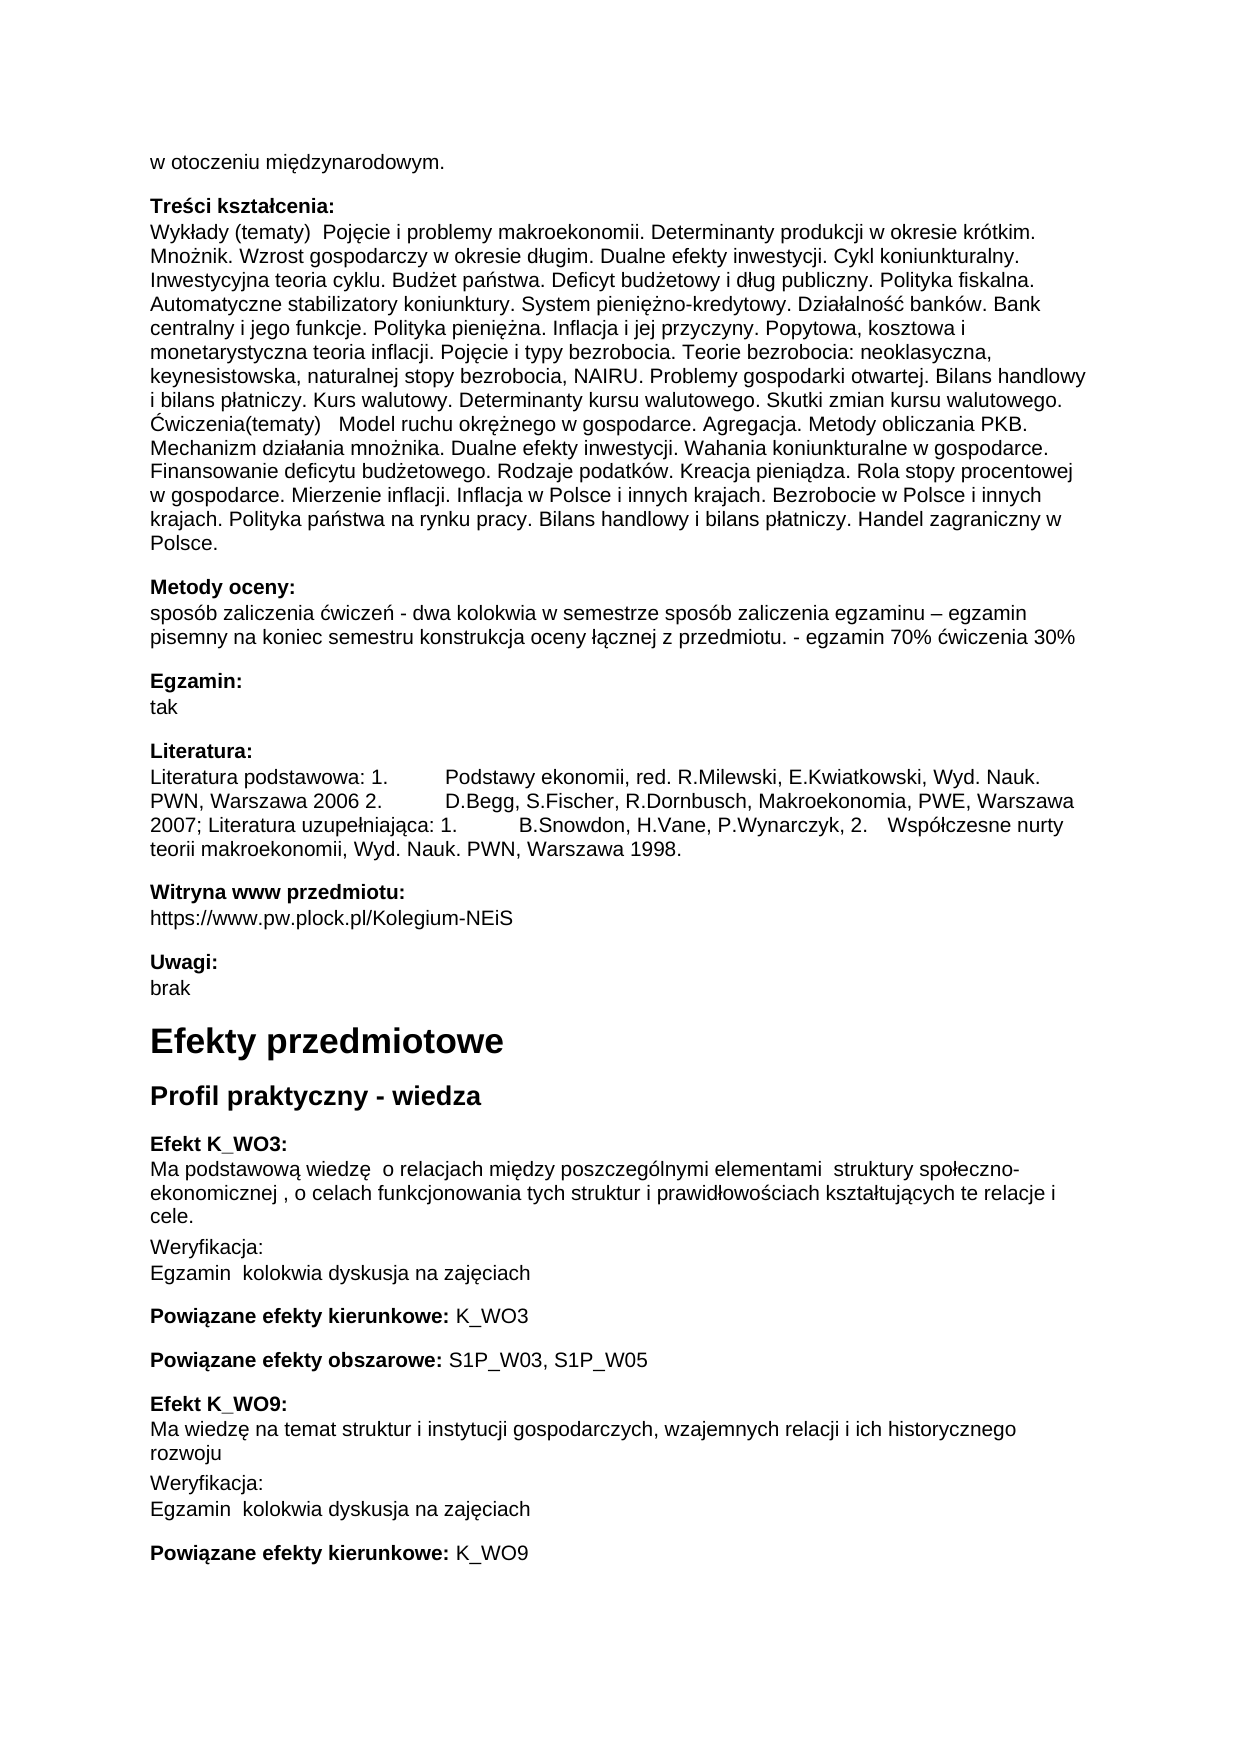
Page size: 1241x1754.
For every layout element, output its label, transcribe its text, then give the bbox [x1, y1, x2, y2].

text Ma podstawową wiedzę o relacjach między poszczególnymi elementami struktury społeczno- ekonomicznej , o celach funkcjonowania tych struktur i prawidłowościach kształtujących te relacje i cele. [150, 1156, 1090, 1228]
text Witryna www przedmiotu: [150, 880, 1090, 904]
text tak [150, 695, 1090, 719]
text Metody oceny: [150, 575, 1090, 599]
text Powiązane efekty obszarowe: S1P_W03, S1P_W05 [150, 1348, 1090, 1372]
text Powiązane efekty kierunkowe: K_WO9 [150, 1541, 1090, 1565]
text Literatura podstawowa: 1. Podstawy ekonomii, red. R.Milewski, E.Kwiatkowski, Wyd. Nauk. PWN, Warszawa 2006 2. D.Begg, S.Fischer, R.Dornbusch, Makroekonomia, PWE, Warszawa 2007; Literatura uzupełniająca: 1. B.Snowdon, H.Vane, P.Wynarczyk, 2. Współczesne nurty teorii makroekonomii, Wyd. Nauk. PWN, Warszawa 1998. [150, 764, 1090, 860]
text Egzamin kolokwia dyskusja na zajęciach [150, 1261, 1090, 1284]
text Weryfikacja: [150, 1471, 1090, 1495]
text Weryfikacja: [150, 1234, 1090, 1258]
text Treści kształcenia: [150, 194, 1090, 218]
text Egzamin: [150, 669, 1090, 693]
text Egzamin kolokwia dyskusja na zajęciach [150, 1497, 1090, 1521]
subtitle Profil praktyczny - wiedza [150, 1080, 1090, 1112]
text brak [150, 976, 1090, 1000]
subtitle Efekty przedmiotowe [150, 1020, 1090, 1061]
text Uwagi: [150, 950, 1090, 974]
text Wykłady (tematy) Pojęcie i problemy makroekonomii. Determinanty produkcji w okresie krótkim. Mnożnik. Wzrost gospodarczy w okresie długim. Dualne efekty inwestycji. Cykl koniunkturalny. Inwestycyjna teoria cyklu. Budżet państwa. Deficyt budżetowy i dług publiczny. Polityka fiskalna. Automatyczne stabilizatory koniunktury. System pieniężno-kredytowy. Działalność banków. Bank centralny i jego funkcje. Polityka pieniężna. Inflacja i jej przyczyny. Popytowa, kosztowa i monetarystyczna teoria inflacji. Pojęcie i typy bezrobocia. Teorie bezrobocia: neoklasyczna, keynesistowska, naturalnej stopy bezrobocia, NAIRU. Problemy gospodarki otwartej. Bilans handlowy i bilans płatniczy. Kurs walutowy. Determinanty kursu walutowego. Skutki zmian kursu walutowego. Ćwiczenia(tematy) Model ruchu okrężnego w gospodarce. Agregacja. Metody obliczania PKB. Mechanizm działania mnożnika. Dualne efekty inwestycji. Wahania koniunkturalne w gospodarce. Finansowanie deficytu budżetowego. Rodzaje podatków. Kreacja pieniądza. Rola stopy procentowej w gospodarce. Mierzenie inflacji. Inflacja w Polsce i innych krajach. Bezrobocie w Polsce i innych krajach. Polityka państwa na rynku pracy. Bilans handlowy i bilans płatniczy. Handel zagraniczny w Polsce. [150, 220, 1090, 555]
text Ma wiedzę na temat struktur i instytucji gospodarczych, wzajemnych relacji i ich historycznego rozwoju [150, 1417, 1090, 1465]
text sposób zaliczenia ćwiczeń - dwa kolokwia w semestrze sposób zaliczenia egzaminu – egzamin pisemny na koniec semestru konstrukcja oceny łącznej z przedmiotu. - egzamin 70% ćwiczenia 30% [150, 601, 1090, 649]
text https://www.pw.plock.pl/Kolegium-NEiS [150, 906, 1090, 930]
text Powiązane efekty kierunkowe: K_WO3 [150, 1304, 1090, 1328]
text Efekt K_WO9: [150, 1392, 1090, 1416]
text Literatura: [150, 738, 1090, 762]
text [150, 150, 1090, 174]
text Efekt K_WO3: [150, 1131, 1090, 1155]
